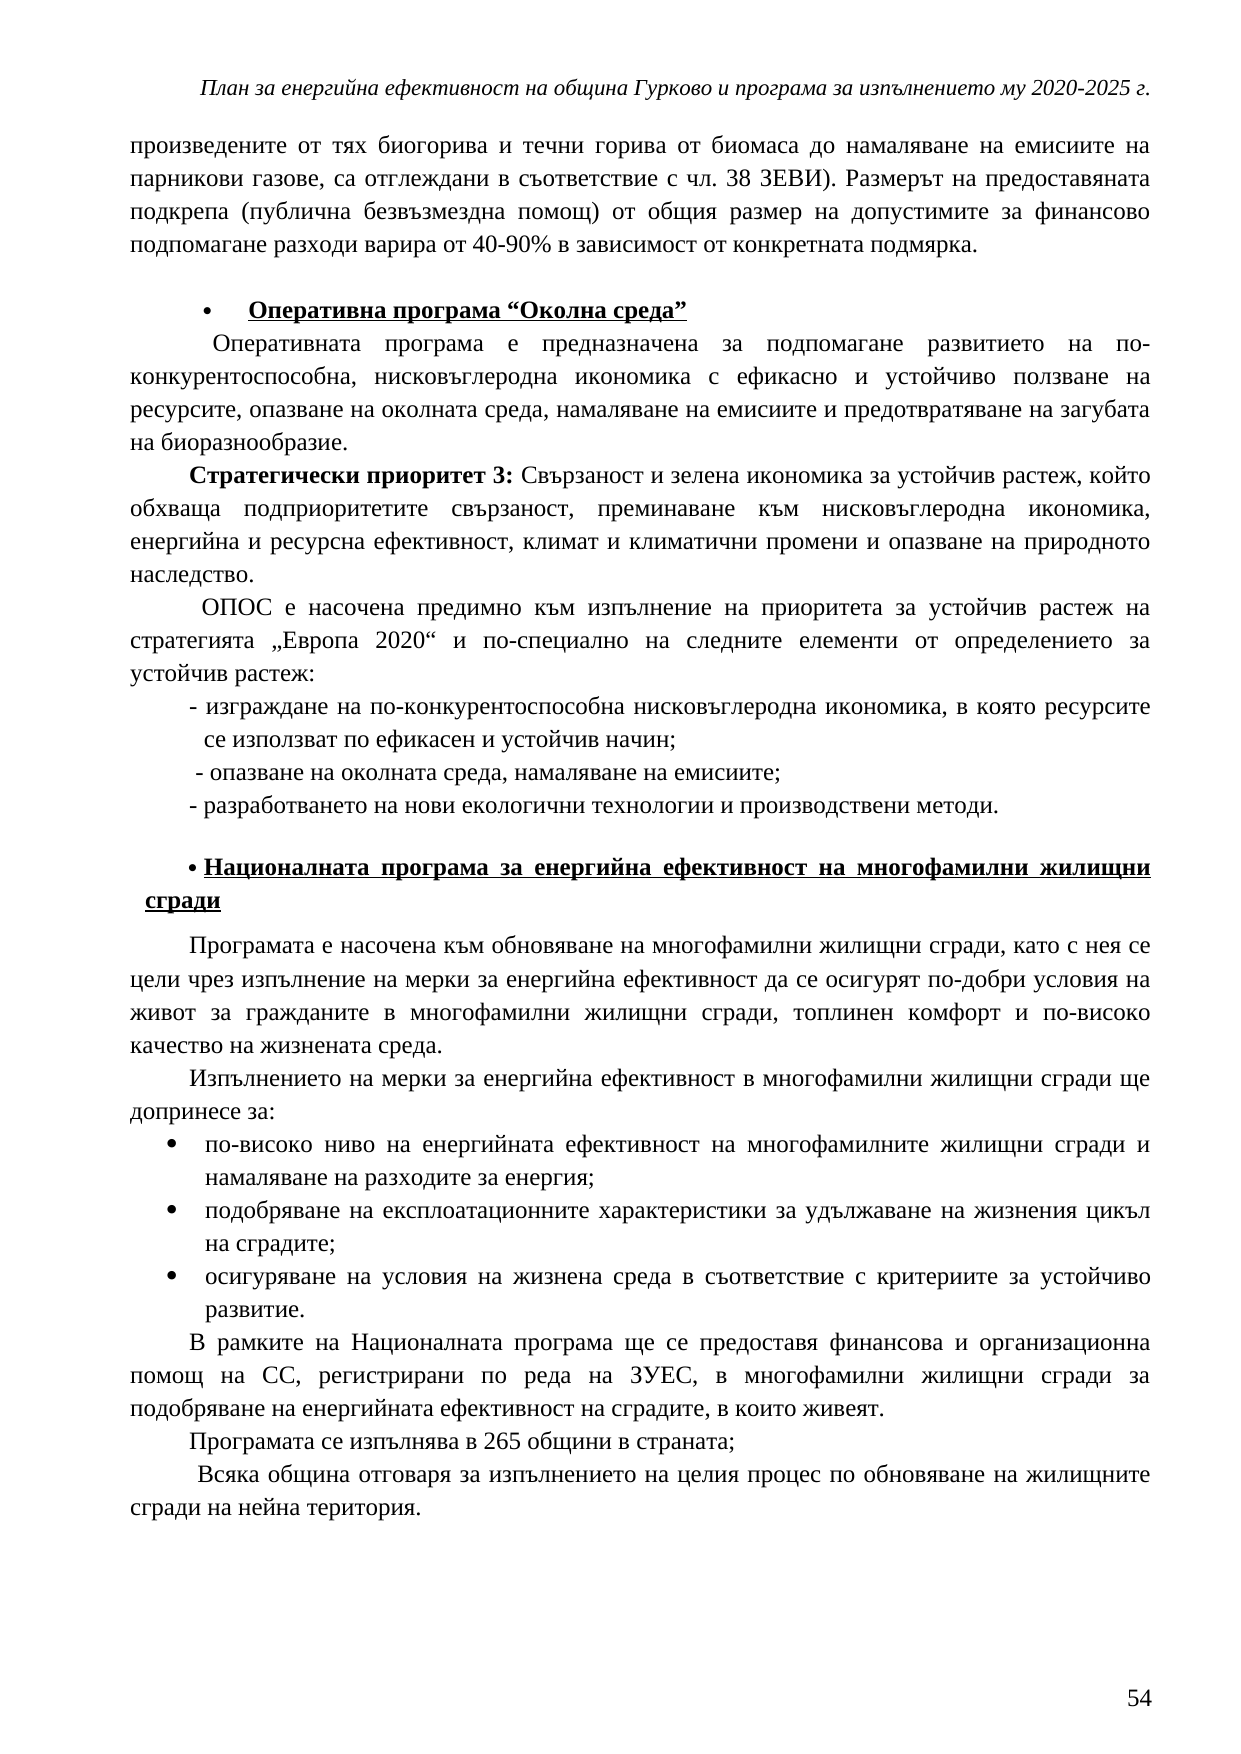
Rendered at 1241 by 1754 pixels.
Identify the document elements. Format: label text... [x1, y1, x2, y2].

list Националната програма за енергийна ефективност на многофамилни жилищни сгради [145, 852, 1152, 914]
text - изграждане на по-конкурентоспособна нисковъглеродна икономика, в която ресурсите се използват по ефикасен и устойчив начин; [189, 691, 1152, 753]
text В рамките на Националната програма ще се предоставя финансова и организационна помощ на СС, регистрирани по реда на ЗУЕС, в многофамилни жилищни сгради за подобряване на енергийната ефективност на сградите, в които живеят. [130, 1327, 1152, 1422]
text Изпълнението на мерки за енергийна ефективност в многофамилни жилищни сгради ще допринесе за: [130, 1063, 1152, 1124]
list Програмата се изпълнява в 265 общини в страната; [130, 1426, 1152, 1455]
text - разработването на нови екологични технологии и производствени методи. [189, 790, 1152, 819]
text ОПОС е насочена предимно към изпълнение на приоритета за устойчив растеж на стратегията „Европа 2020“ и по-специално на следните елементи от определението за устойчив растеж: [130, 592, 1152, 687]
list подобряване на експлоатационните характеристики за удължаване на жизнения цикъл на сградите; [167, 1195, 1152, 1257]
list по-високо ниво на енергийната ефективност на многофамилните жилищни сгради и намаляване на разходите за енергия; [167, 1129, 1152, 1191]
text - опазване на околната среда, намаляване на емисиите; [189, 757, 1152, 786]
list Всяка община отговаря за изпълнението на целия процес по обновяване на жилищните сгради на нейна територия. [130, 1459, 1152, 1521]
text Оперативната програма е предназначена за подпомагане развитието на по-конкурентоспособна, нисковъглеродна икономика с ефикасно и устойчиво ползване на ресурсите, опазване на околната среда, намаляване на емисиите и предотвратяване на загубата на биоразнообразие. [130, 423, 1152, 456]
list осигуряване на условия на жизнена среда в съответствие с критериите за устойчиво развитие. [167, 1261, 1152, 1323]
text Стратегически приоритет 3: Свързаност и зелена икономика за устойчив растеж, който обхваща подприоритетите свързаност, преминаване към нисковъглеродна икономика, енергийна и ресурсна ефективност, климат и климатични промени и опазване на природното наследство. [130, 460, 1152, 588]
text Програмата е насочена към обновяване на многофамилни жилищни сгради, като с нея се цели чрез изпълнение на мерки за енергийна ефективност да се осигурят по-добри условия на живот за гражданите в многофамилни жилищни сгради, топлинен комфорт и по-високо качество на жизнената среда. [130, 931, 1152, 1058]
list Оперативна програма “Околна среда” [189, 295, 1152, 324]
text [130, 130, 1152, 258]
text Оперативната програма е предназначена за подпомагане развитието на по-конкурентоспособна, нисковъглеродна икономика с ефикасно и устойчиво ползване на ресурсите, опазване на околната среда, намаляване на емисиите и предотвратяване на загубата на биоразнообразие. [130, 328, 1152, 361]
